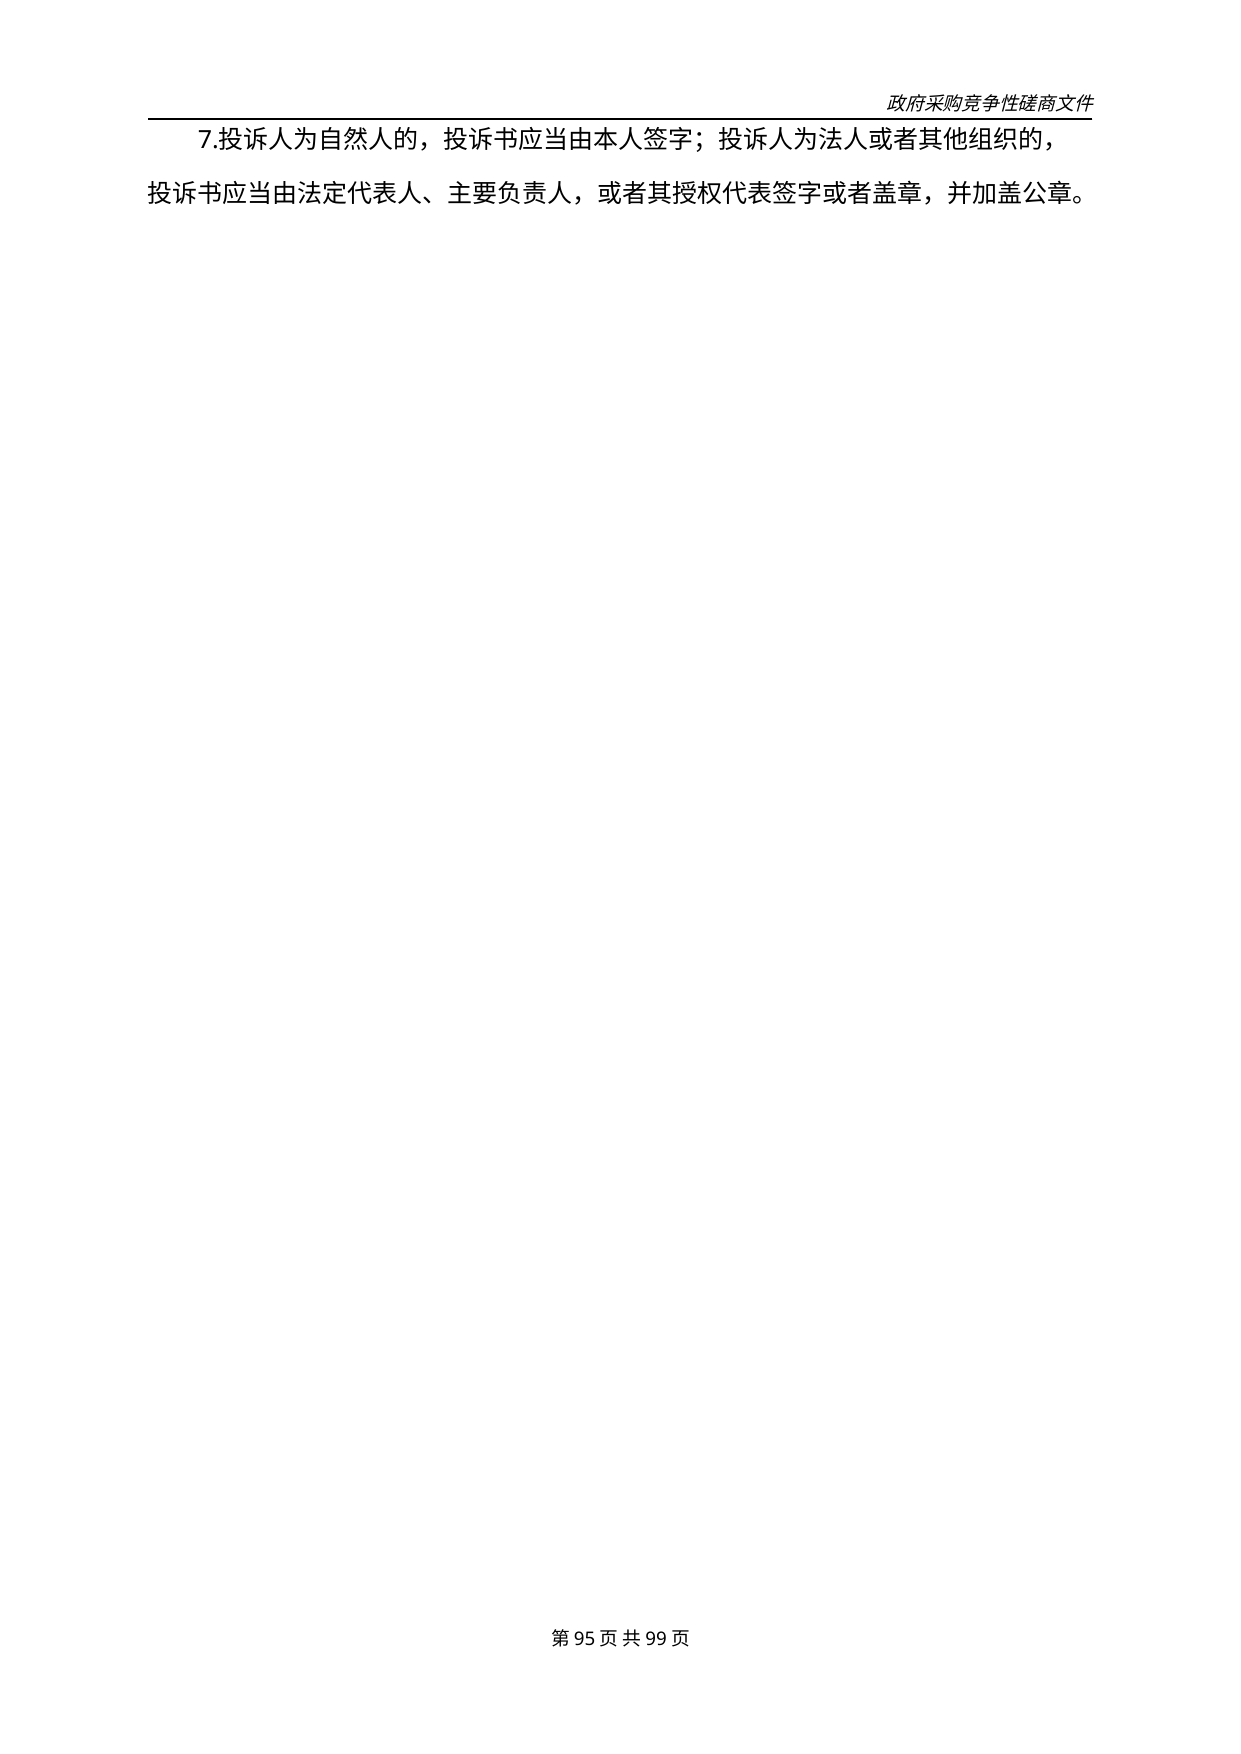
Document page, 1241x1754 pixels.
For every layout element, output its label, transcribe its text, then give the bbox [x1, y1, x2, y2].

text 7.投诉人为自然人的，投诉书应当由本人签字；投诉人为法人或者其他组织的，投诉书应当由法定代表人、主要负责人，或者其授权代表签字或者盖章，并加盖公章。 [148, 120, 1092, 210]
